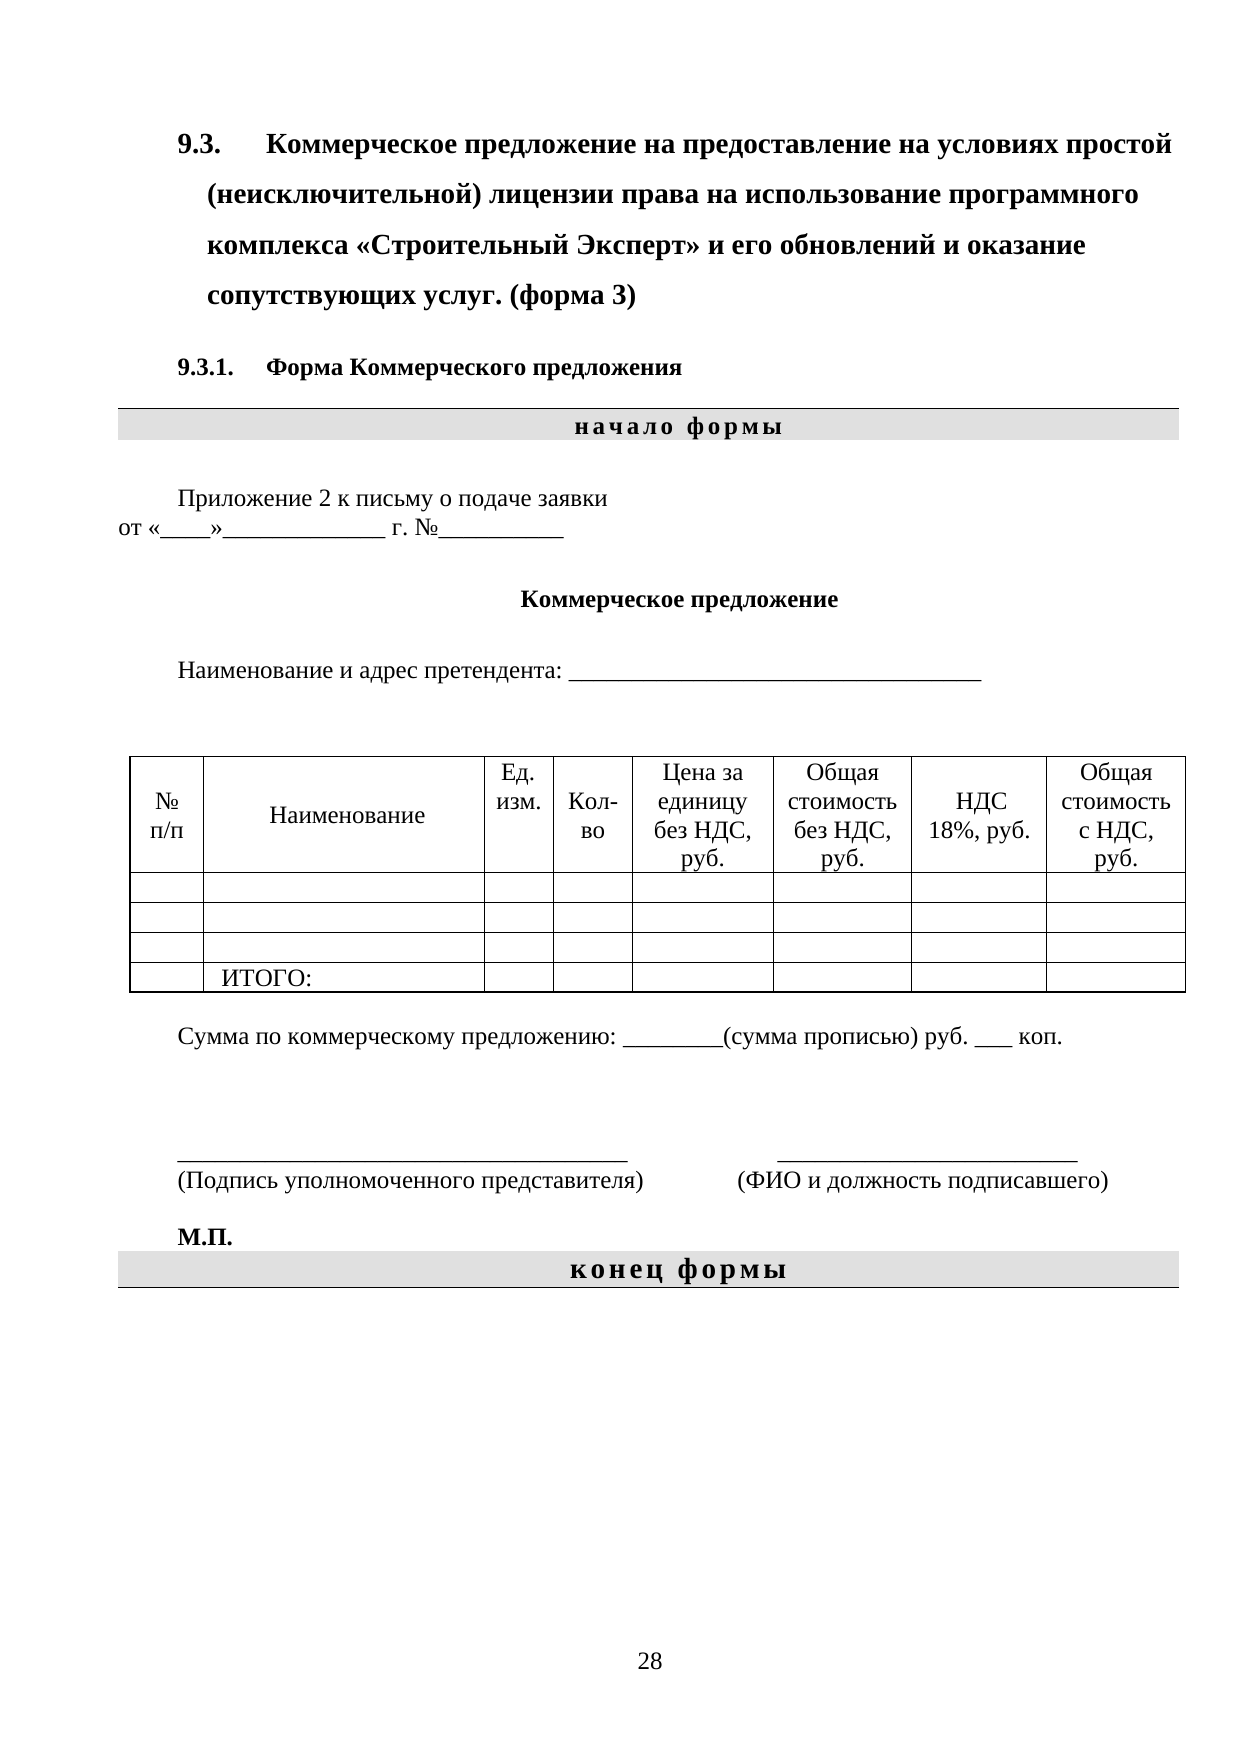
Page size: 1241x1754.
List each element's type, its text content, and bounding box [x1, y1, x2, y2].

table_cell [554, 873, 632, 902]
table_header № п/п [131, 757, 203, 872]
table_cell [633, 903, 773, 932]
table_cell [912, 933, 1046, 962]
table_cell [633, 933, 773, 962]
table_cell [774, 903, 911, 932]
list Коммерческое предложение на предоставление на условиях простой (неисключительной) лицензии права на использование программного комплекса «Строительный Эксперт» и его обновлений и оказание сопутствующих услуг. (форма 3) [177, 126, 1181, 311]
table_cell [131, 933, 203, 962]
table_cell [912, 873, 1046, 902]
table_cell [774, 963, 911, 991]
table_cell [633, 963, 773, 991]
text Приложение 2 к письму о подаче заявки от «____»_____________ г. №__________ [118, 483, 1181, 541]
table_cell [485, 933, 553, 962]
table_cell [554, 963, 632, 991]
list Форма Коммерческого предложения [118, 352, 1181, 381]
table_cell [774, 933, 911, 962]
table_cell [131, 963, 203, 991]
table_cell [204, 873, 484, 902]
table_header Цена за единицу без НДС, руб. [633, 757, 773, 872]
table_cell [485, 903, 553, 932]
table_cell [554, 933, 632, 962]
table_cell [554, 903, 632, 932]
text Наименование и адрес претендента: _________________________________ [118, 656, 1181, 684]
table_cell [1047, 963, 1185, 991]
table_cell [1047, 933, 1185, 962]
text ____________________________________ ________________________ [118, 1136, 1181, 1165]
table_header НДС 18%, руб. [912, 757, 1046, 872]
table_header Кол-во [554, 757, 632, 872]
table_cell [131, 903, 203, 932]
table_header Наименование [204, 757, 484, 872]
text М.П. [118, 1222, 1181, 1251]
table_header Ед. изм. [485, 757, 553, 872]
table_cell [485, 963, 553, 991]
table_header Общая стоимость без НДС, руб. [774, 757, 911, 872]
table_cell [204, 933, 484, 962]
table_cell ИТОГО: [204, 963, 484, 991]
text конец формы [118, 1251, 1179, 1287]
text (Подпись уполномоченного представителя) (ФИО и должность подписавшего) [118, 1165, 1181, 1194]
table_cell [485, 873, 553, 902]
table_cell [912, 903, 1046, 932]
table_cell [1047, 873, 1185, 902]
table_cell [633, 873, 773, 902]
table_cell [1047, 903, 1185, 932]
table_cell [131, 873, 203, 902]
table_header Общая стоимость с НДС, руб. [1047, 757, 1185, 872]
text Коммерческое предложение [118, 584, 1181, 612]
table_cell [774, 873, 911, 902]
text начало формы [118, 409, 1179, 440]
table_cell [912, 963, 1046, 991]
text Сумма по коммерческому предложению: ________(сумма прописью) руб. ___ коп. [118, 1021, 1181, 1050]
table_cell [204, 903, 484, 932]
